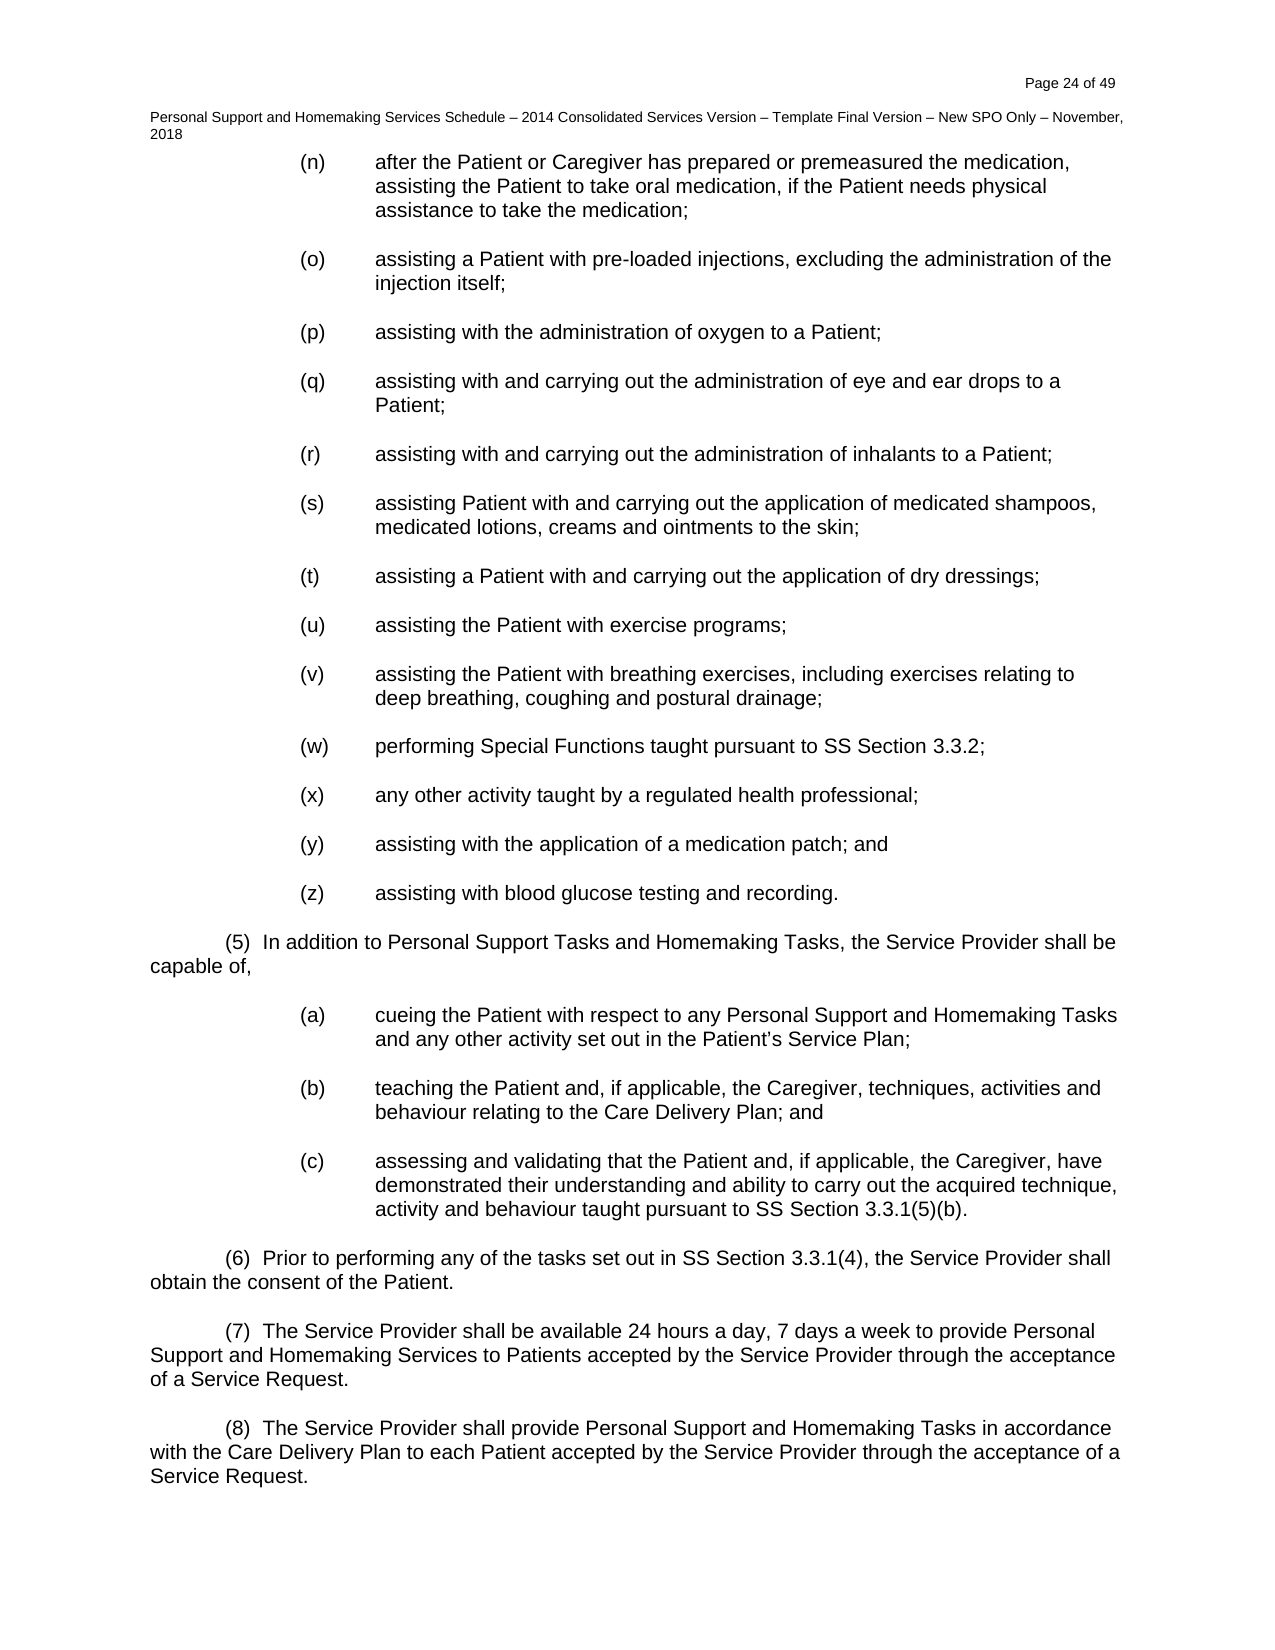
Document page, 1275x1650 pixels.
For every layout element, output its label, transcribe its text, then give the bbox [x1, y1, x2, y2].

subtitle performing Special Functions taught pursuant to SS Section 3.3.2; [300, 734, 1125, 758]
subtitle assessing and validating that the Patient and, if applicable, the Caregiver, have demonstrated their understanding and ability to carry out the acquired technique, activity and behaviour taught pursuant to SS Section 3.3.1(5)(b). [300, 1149, 1125, 1221]
subtitle assisting Patient with and carrying out the application of medicated shampoos, medicated lotions, creams and ointments to the skin; [300, 491, 1125, 538]
subtitle any other activity taught by a regulated health professional; [300, 783, 1125, 807]
subtitle The Service Provider shall be available 24 hours a day, 7 days a week to provide Personal Support and Homemaking Services to Patients accepted by the Service Provider through the acceptance of a Service Request. [150, 1319, 1125, 1391]
subtitle The Service Provider shall provide Personal Support and Homemaking Tasks in accordance with the Care Delivery Plan to each Patient accepted by the Service Provider through the acceptance of a Service Request. [150, 1416, 1125, 1487]
subtitle Prior to performing any of the tasks set out in SS Section 3.3.1(4), the Service Provider shall obtain the consent of the Patient. [150, 1246, 1125, 1294]
subtitle assisting with and carrying out the administration of inhalants to a Patient; [300, 442, 1125, 466]
subtitle after the Patient or Caregiver has prepared or premeasured the medication, assisting the Patient to take oral medication, if the Patient needs physical assistance to take the medication; [300, 150, 1125, 222]
subtitle assisting the Patient with breathing exercises, including exercises relating to deep breathing, coughing and postural drainage; [300, 661, 1125, 709]
subtitle assisting with blood glucose testing and recording. [300, 881, 1125, 905]
subtitle In addition to Personal Support Tasks and Homemaking Tasks, the Service Provider shall be capable of, [150, 930, 1125, 978]
subtitle cueing the Patient with respect to any Personal Support and Homemaking Tasks and any other activity set out in the Patient’s Service Plan; [300, 1003, 1125, 1051]
subtitle assisting the Patient with exercise programs; [300, 612, 1125, 636]
subtitle assisting with the administration of oxygen to a Patient; [300, 320, 1125, 344]
subtitle teaching the Patient and, if applicable, the Caregiver, techniques, activities and behaviour relating to the Care Delivery Plan; and [300, 1076, 1125, 1124]
subtitle assisting a Patient with and carrying out the application of dry dressings; [300, 563, 1125, 587]
subtitle assisting with and carrying out the administration of eye and ear drops to a Patient; [300, 369, 1125, 417]
subtitle assisting a Patient with pre-loaded injections, excluding the administration of the injection itself; [300, 247, 1125, 295]
subtitle assisting with the application of a medication patch; and [300, 832, 1125, 856]
